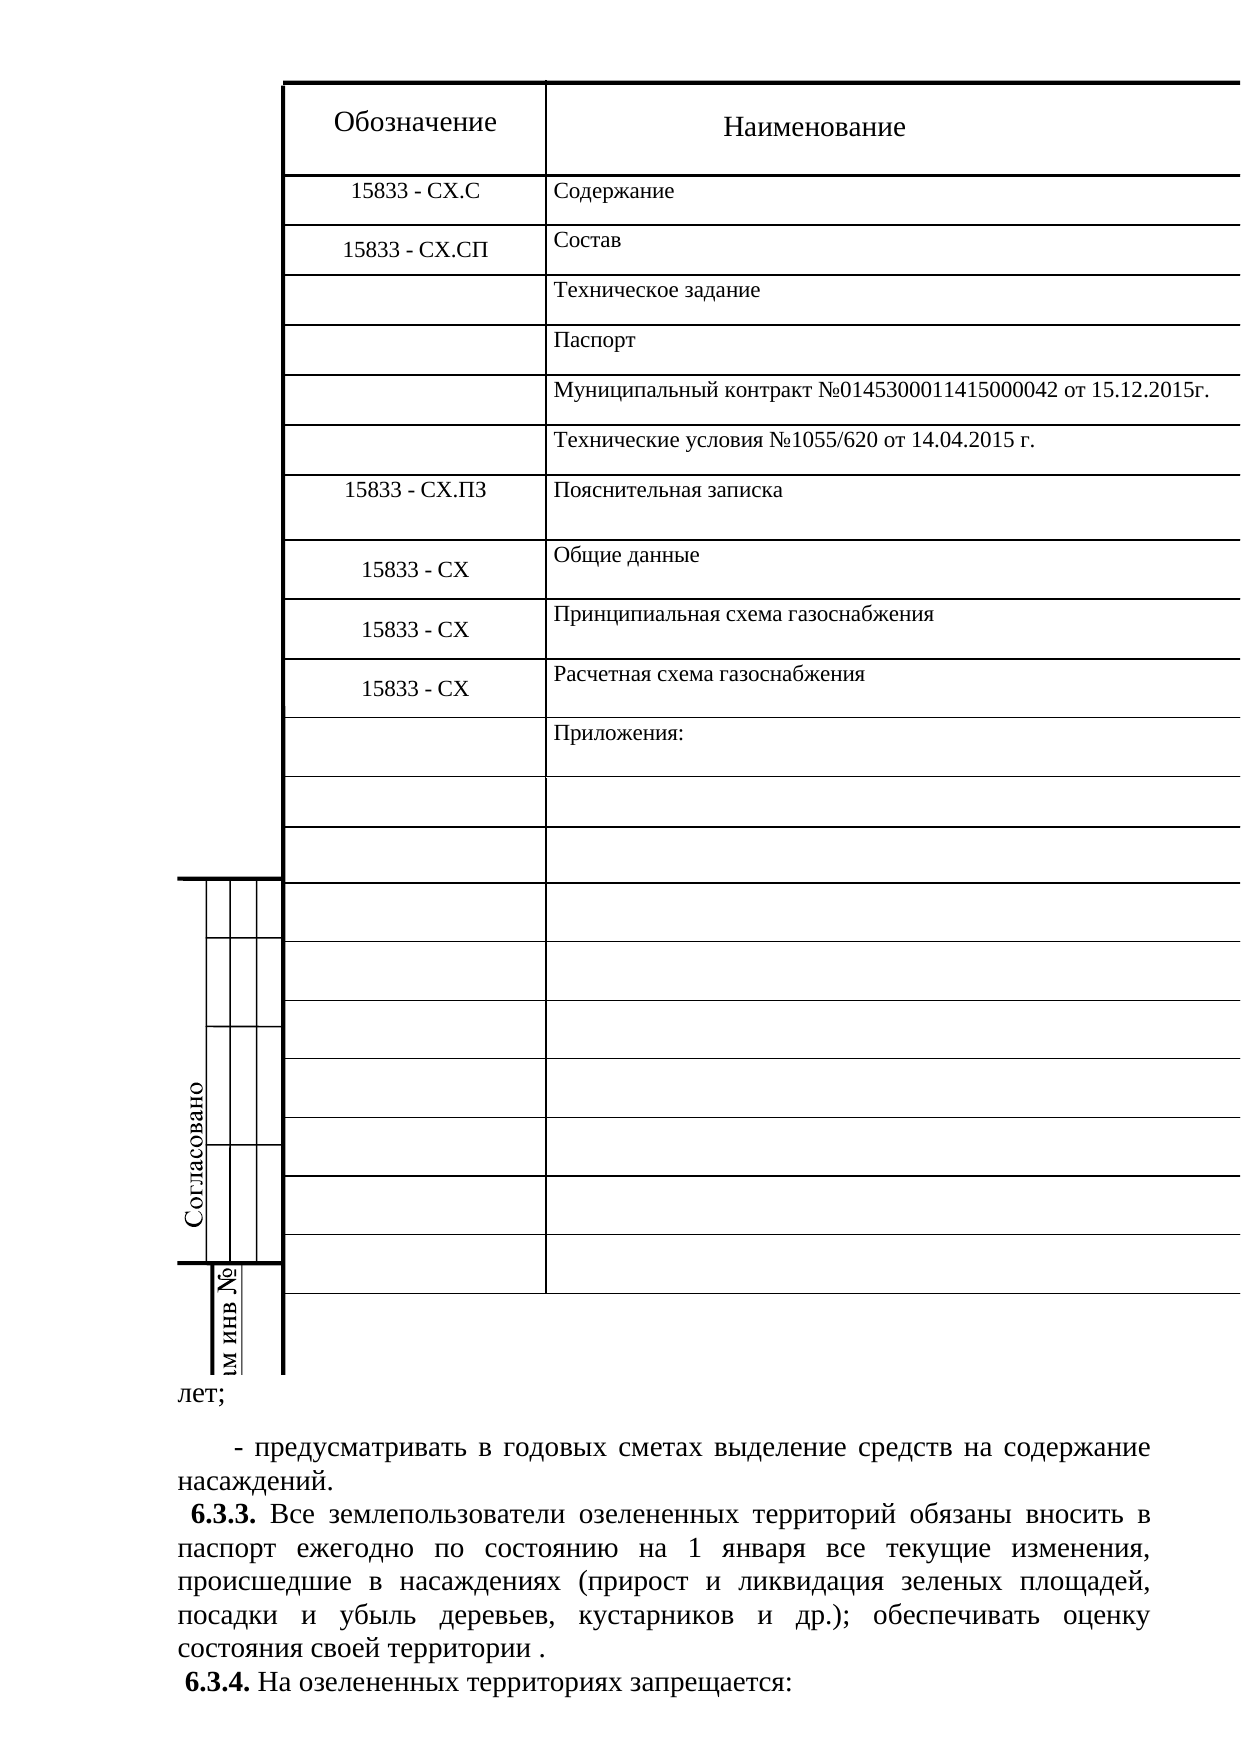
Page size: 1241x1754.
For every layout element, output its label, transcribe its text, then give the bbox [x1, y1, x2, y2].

text 6.3.3. Все землепользователи озелененных территорий обязаны вносить в паспорт ежегодно по состоянию на 1 января все текущие изменения, происшедшие в насаждениях (прирост и ликвидация зеленых площадей, посадки и убыль деревьев, кустарников и др.); обеспечивать оценку состояния своей территории . [177, 1496, 1152, 1664]
text - предусматривать в годовых сметах выделение средств на содержание насаждений. [177, 1429, 1152, 1496]
text 6.3.4. На озелененных территориях запрещается: [177, 1664, 1152, 1697]
text - при наличии водоемов на озелененных территориях содержать их в чистоте и производить их капитальную очистку не менее одного раза в 10 лет; [177, 1375, 1152, 1408]
